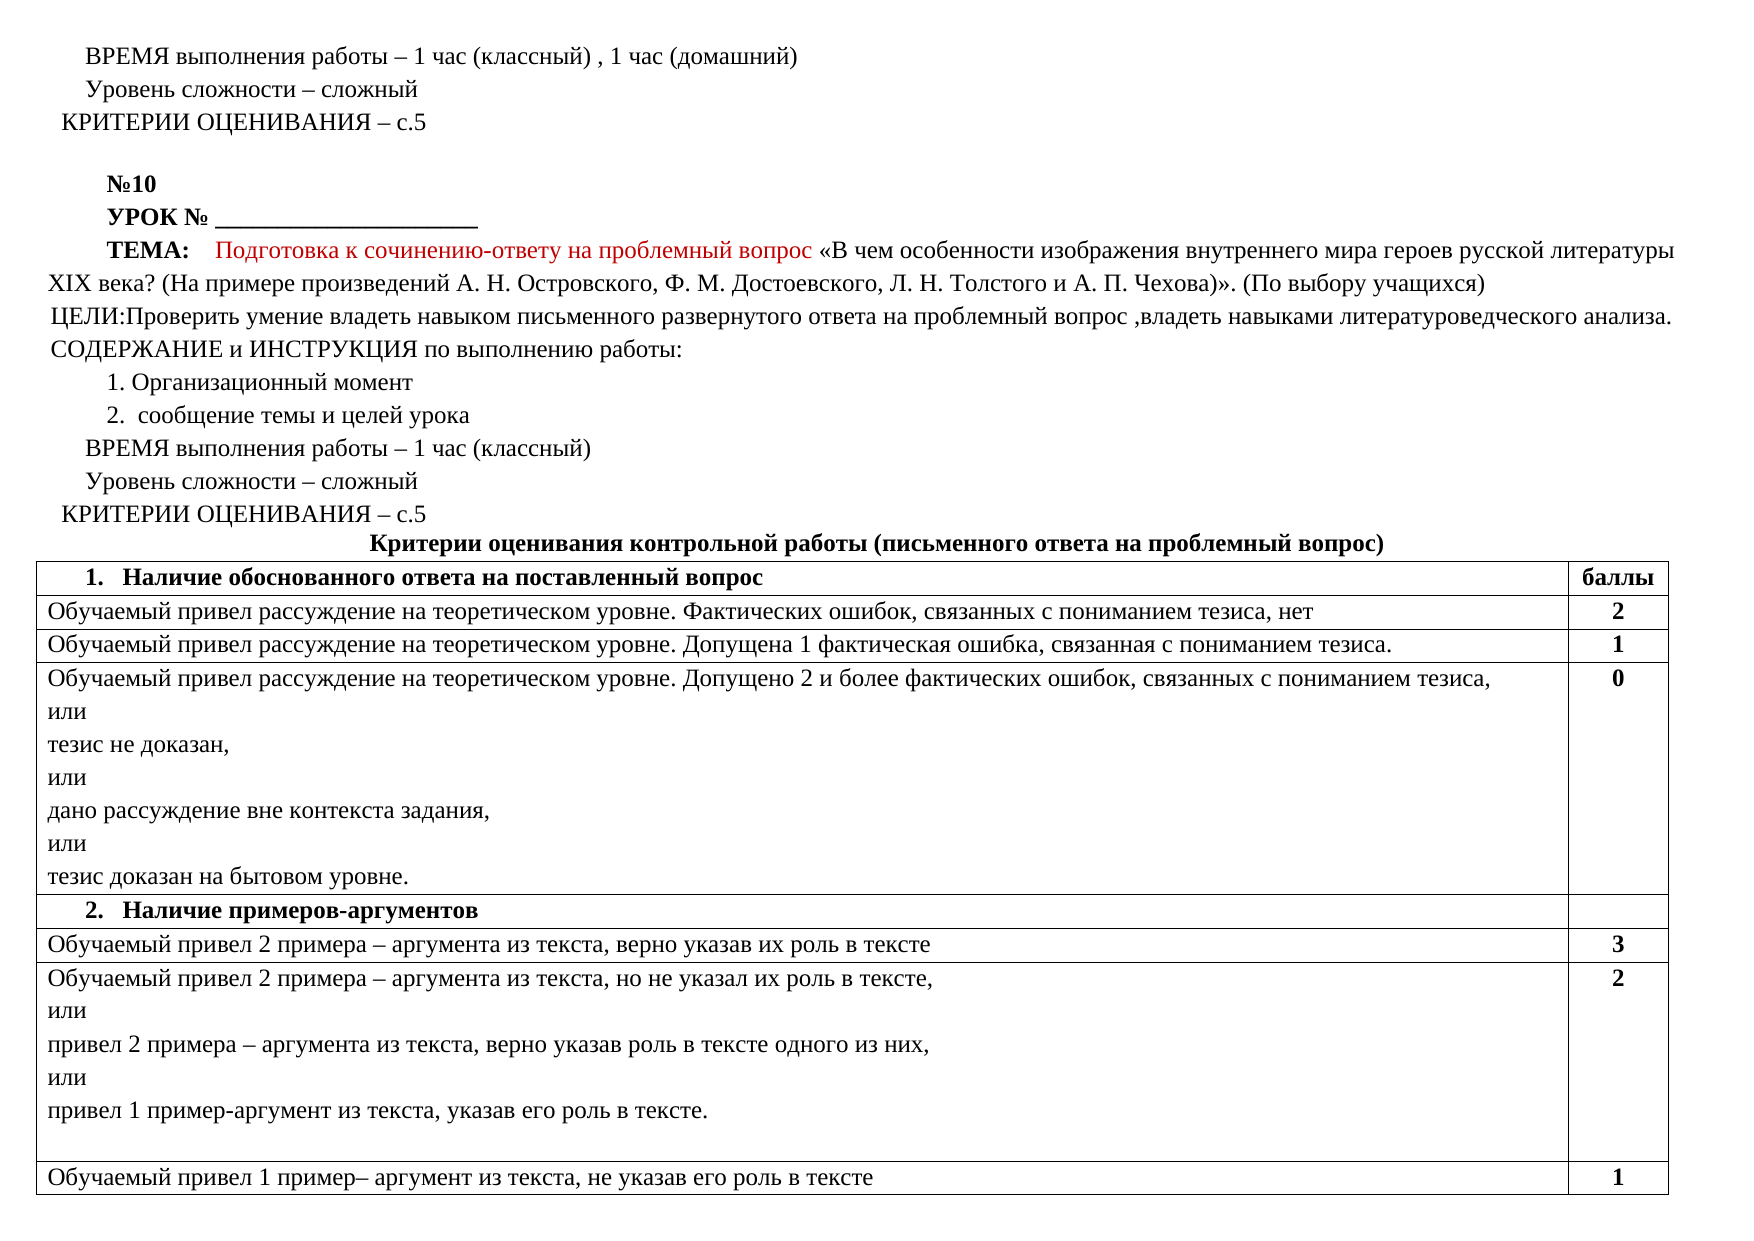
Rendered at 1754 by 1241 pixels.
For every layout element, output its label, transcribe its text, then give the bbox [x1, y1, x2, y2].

text ЦЕЛИ:Проверить умение владеть навыком письменного развернутого ответа на проблемный вопрос ,владеть навыками литературоведческого анализа. [50, 301, 1703, 330]
table_cell Обучаемый привел рассуждение на теоретическом уровне. Допущено 2 и более фактических ошибок, связанных с пониманием тезиса, или тезис не доказан, или дано рассуждение вне контекста задания, или тезис доказан на бытовом уровне. [37, 663, 1568, 894]
text 2. сообщение темы и целей урока [47, 400, 1707, 429]
table_cell Обучаемый привел 2 примера – аргумента из текста, но не указал их роль в тексте, или привел 2 примера – аргумента из текста, верно указав роль в тексте одного из них, или привел 1 пример-аргумент из текста, указав его роль в тексте. [37, 963, 1568, 1161]
text Уровень сложности – сложный [85, 466, 1707, 495]
table_cell 1 [1569, 630, 1668, 662]
table_header баллы [1569, 562, 1668, 595]
table_cell 0 [1569, 663, 1668, 894]
text СОДЕРЖАНИЕ и ИНСТРУКЦИЯ по выполнению работы: [50, 334, 1703, 363]
subtitle Критерии оценивания контрольной работы (письменного ответа на проблемный вопрос) [47, 528, 1707, 557]
text КРИТЕРИИ ОЦЕНИВАНИЯ – с.5 [61, 499, 1707, 528]
text ТЕМА: Подготовка к сочинению-ответу на проблемный вопрос «В чем особенности изображения внутреннего мира героев русской литературы XIX века? (На примере произведений А. Н. Островского, Ф. М. Достоевского, Л. Н. Толстого и А. П. Чехова)». (По выбору учащихся) [47, 235, 1707, 297]
text УРОК № _____________________ [47, 202, 1707, 231]
table_cell Обучаемый привел рассуждение на теоретическом уровне. Фактических ошибок, связанных с пониманием тезиса, нет [37, 596, 1568, 628]
table_cell Обучаемый привел 2 примера – аргумента из текста, верно указав их роль в тексте [37, 929, 1568, 962]
table_cell Наличие примеров-аргументов [37, 895, 1568, 928]
table_cell 2 [1569, 596, 1668, 628]
table_cell Обучаемый привел рассуждение на теоретическом уровне. Допущена 1 фактическая ошибка, связанная с пониманием тезиса. [37, 630, 1568, 662]
text КРИТЕРИИ ОЦЕНИВАНИЯ – с.5 [61, 107, 1707, 136]
table_cell 3 [1569, 929, 1668, 962]
text №10 [47, 169, 1707, 198]
text Уровень сложности – сложный [85, 74, 1707, 103]
text ВРЕМЯ выполнения работы – 1 час (классный) [85, 433, 1707, 462]
table_cell [1569, 895, 1668, 928]
text ВРЕМЯ выполнения работы – 1 час (классный) , 1 час (домашний) [85, 41, 1707, 70]
table_header Наличие обоснованного ответа на поставленный вопрос [37, 562, 1568, 595]
table_cell 1 [1569, 1162, 1668, 1194]
text 1. Организационный момент [47, 367, 1707, 396]
table_cell 2 [1569, 963, 1668, 1161]
table_cell Обучаемый привел 1 пример– аргумент из текста, не указав его роль в тексте [37, 1162, 1568, 1194]
